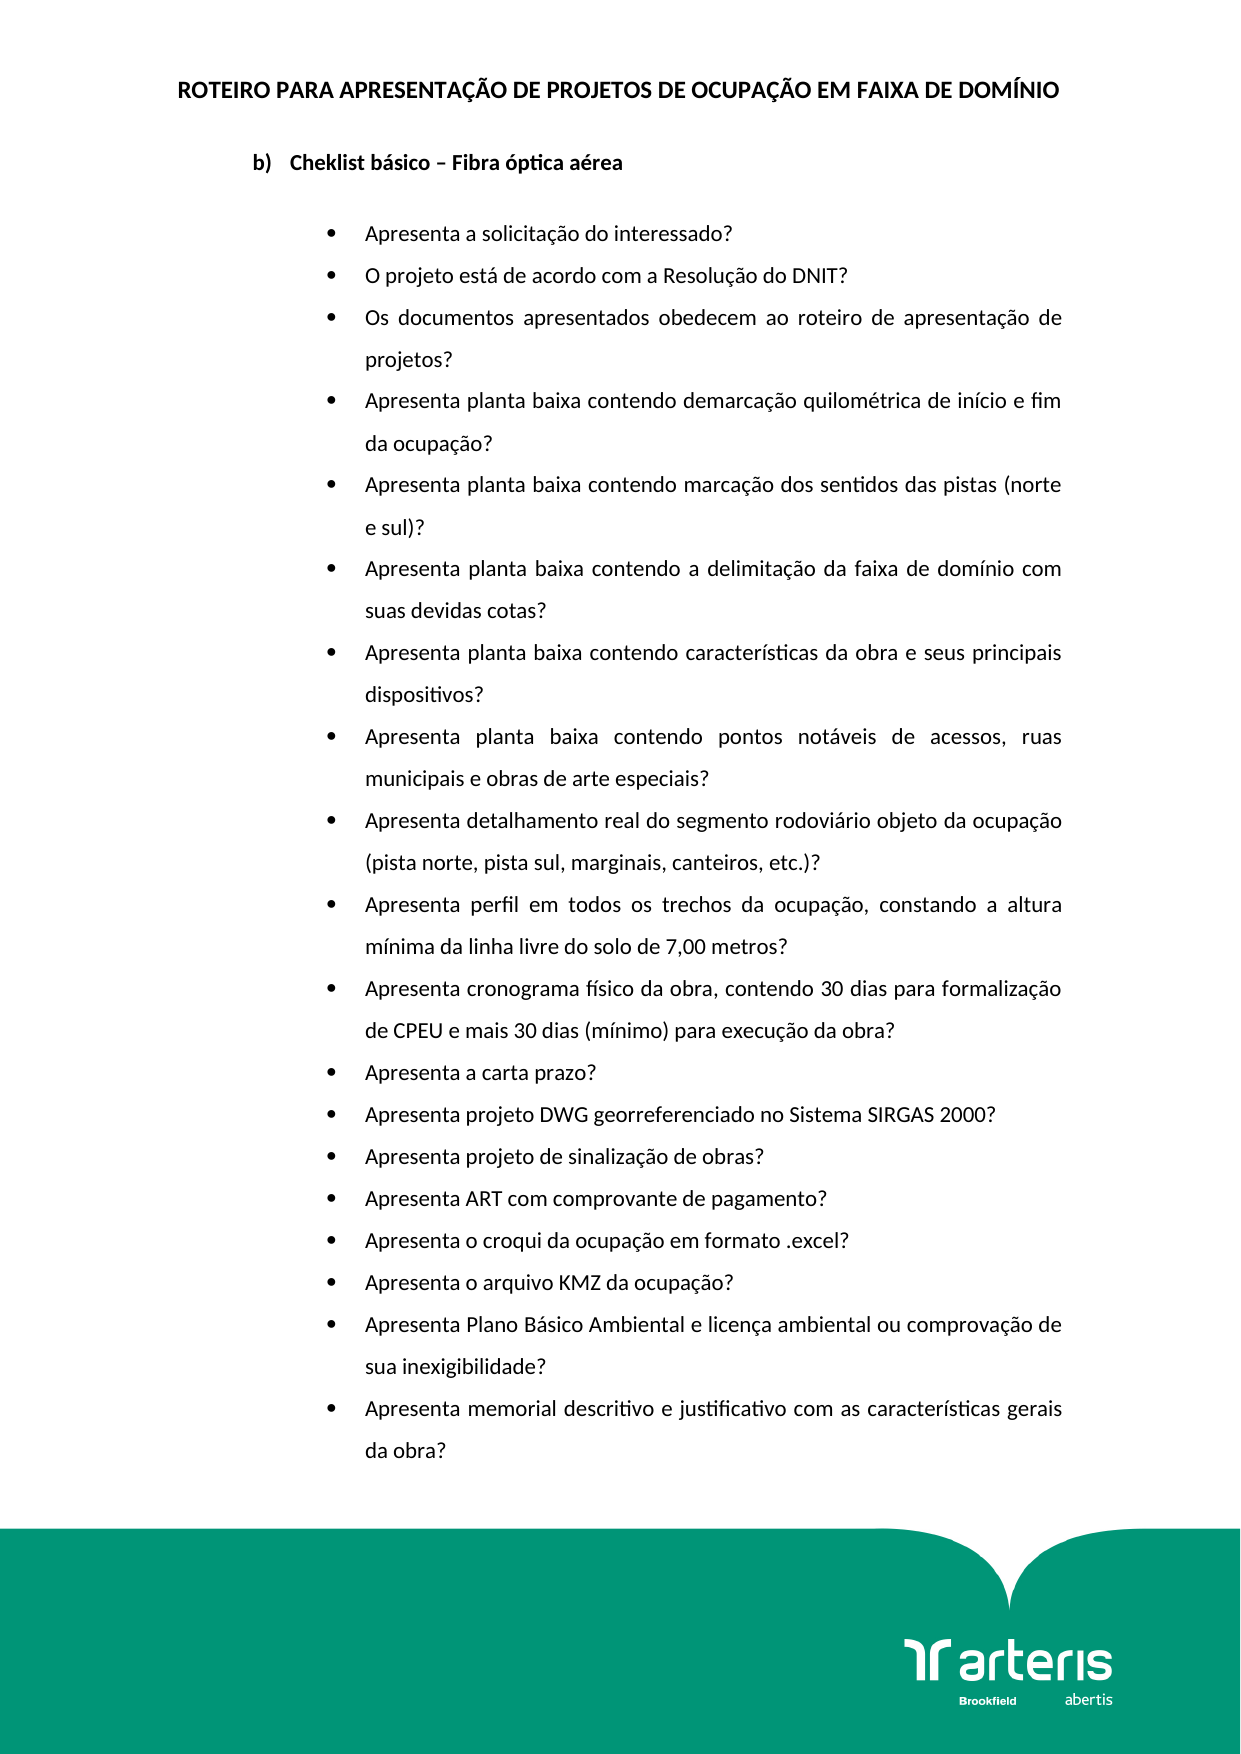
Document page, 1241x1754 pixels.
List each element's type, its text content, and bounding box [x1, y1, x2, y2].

list Apresenta planta baixa contendo a delimitação da faixa de domínio com suas devidas cotas? [327, 554, 1063, 624]
list Apresenta o croqui da ocupação em formato .excel? [327, 1226, 1063, 1254]
list Apresenta ART com comprovante de pagamento? [327, 1184, 1063, 1212]
list Apresenta memorial descritivo e justificativo com as características gerais da obra? [327, 1394, 1063, 1464]
list Apresenta projeto de sinalização de obras? [327, 1142, 1063, 1170]
list Apresenta planta baixa contendo pontos notáveis de acessos, ruas municipais e obras de arte especiais? [327, 722, 1063, 792]
list O projeto está de acordo com a Resolução do DNIT? [327, 261, 1063, 289]
list Apresenta a solicitação do interessado? [327, 219, 1063, 247]
list Apresenta perfil em todos os trechos da ocupação, constando a altura mínima da linha livre do solo de 7,00 metros? [327, 890, 1063, 960]
list Apresenta Plano Básico Ambiental e licença ambiental ou comprovação de sua inexigibilidade? [327, 1310, 1063, 1380]
list Apresenta detalhamento real do segmento rodoviário objeto da ocupação (pista norte, pista sul, marginais, canteiros, etc.)? [327, 806, 1063, 876]
list Apresenta planta baixa contendo características da obra e seus principais dispositivos? [327, 638, 1063, 708]
list Apresenta planta baixa contendo marcação dos sentidos das pistas (norte e sul)? [327, 471, 1063, 541]
list Apresenta o arquivo KMZ da ocupação? [327, 1268, 1063, 1296]
list Apresenta projeto DWG georreferenciado no Sistema SIRGAS 2000? [327, 1100, 1063, 1128]
list Apresenta planta baixa contendo demarcação quilométrica de início e fim da ocupação? [327, 387, 1063, 457]
list Os documentos apresentados obedecem ao roteiro de apresentação de projetos? [327, 303, 1063, 373]
list Apresenta a carta prazo? [327, 1058, 1063, 1086]
picture [0, 1525, 1241, 1754]
list Apresenta cronograma físico da obra, contendo 30 dias para formalização de CPEU e mais 30 dias (mínimo) para execução da obra? [327, 974, 1063, 1044]
list Cheklist básico – Fibra óptica aérea [252, 148, 1063, 176]
